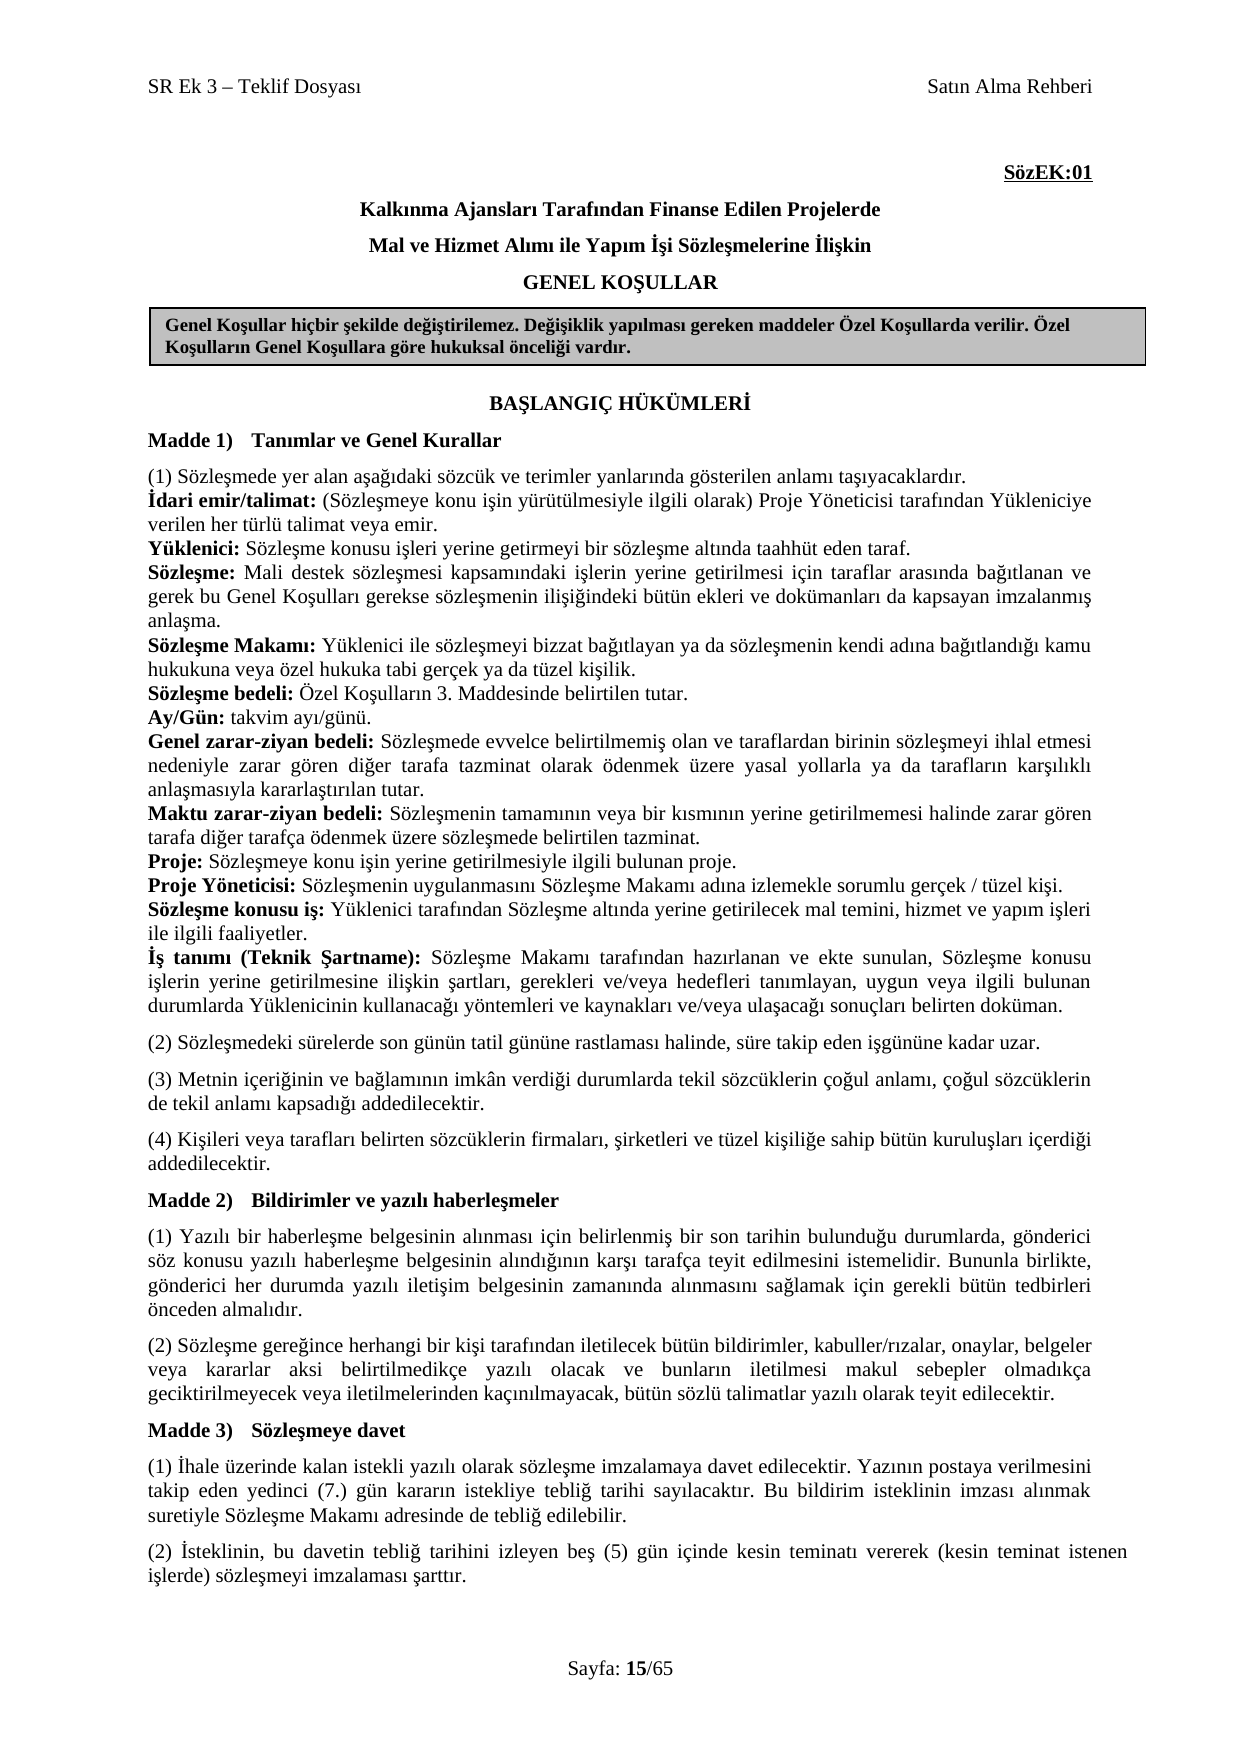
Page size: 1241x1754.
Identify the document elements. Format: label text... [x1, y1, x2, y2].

text (2) Sözleşme gereğince herhangi bir kişi tarafından iletilecek bütün bildirimler, kabuller/rızalar, onaylar, belgeler veya kararlar aksi belirtilmedikçe yazılı olacak ve bunların iletilmesi makul sebepler olmadıkça geciktirilmeyecek veya iletilmelerinden kaçınılmayacak, bütün sözlü talimatlar yazılı olarak teyit edilecektir. [148, 1333, 1093, 1405]
text Sözleşme bedeli: Özel Koşulların 3. Maddesinde belirtilen tutar. [148, 681, 1093, 705]
text (3) Metnin içeriğinin ve bağlamının imkân verdiği durumlarda tekil sözcüklerin çoğul anlamı, çoğul sözcüklerin de tekil anlamı kapsadığı addedilecektir. [148, 1067, 1093, 1115]
text Yüklenici: Sözleşme konusu işleri yerine getirmeyi bir sözleşme altında taahhüt eden taraf. [148, 536, 1093, 560]
text İdari emir/talimat: (Sözleşmeye konu işin yürütülmesiyle ilgili olarak) Proje Yöneticisi tarafından Yükleniciye verilen her türlü talimat veya emir. [148, 488, 1093, 536]
text Sözleşme: Mali destek sözleşmesi kapsamındaki işlerin yerine getirilmesi için taraflar arasında bağıtlanan ve gerek bu Genel Koşulları gerekse sözleşmenin ilişiğindeki bütün ekleri ve dokümanları da kapsayan imzalanmış anlaşma. [148, 560, 1093, 632]
text BAŞLANGIÇ HÜKÜMLERİ [148, 391, 1093, 415]
list Bildirimler ve yazılı haberleşmeler [148, 1188, 1093, 1212]
text Mal ve Hizmet Alımı ile Yapım İşi Sözleşmelerine İlişkin [148, 233, 1093, 257]
text Maktu zarar-ziyan bedeli: Sözleşmenin tamamının veya bir kısmının yerine getirilmemesi halinde zarar gören tarafa diğer tarafça ödenmek üzere sözleşmede belirtilen tazminat. [148, 801, 1093, 849]
text (1) Yazılı bir haberleşme belgesinin alınması için belirlenmiş bir son tarihin bulunduğu durumlarda, gönderici söz konusu yazılı haberleşme belgesinin alındığının karşı tarafça teyit edilmesini istemelidir. Bununla birlikte, gönderici her durumda yazılı iletişim belgesinin zamanında alınmasını sağlamak için gerekli bütün tedbirleri önceden almalıdır. [148, 1224, 1093, 1321]
text İş tanımı (Teknik Şartname): Sözleşme Makamı tarafından hazırlanan ve ekte sunulan, Sözleşme konusu işlerin yerine getirilmesine ilişkin şartları, gerekleri ve/veya hedefleri tanımlayan, uygun veya ilgili bulunan durumlarda Yüklenicinin kullanacağı yöntemleri ve kaynakları ve/veya ulaşacağı sonuçları belirten doküman. [148, 945, 1093, 1017]
text Ay/Gün: takvim ayı/günü. [148, 705, 1093, 729]
text Kalkınma Ajansları Tarafından Finanse Edilen Projelerde [148, 197, 1093, 221]
text (2) İsteklinin, bu davetin tebliğ tarihini izleyen beş (5) gün içinde kesin teminatı vererek (kesin teminat istenen işlerde) sözleşmeyi imzalaması şarttır. [148, 1539, 1130, 1587]
text Proje Yöneticisi: Sözleşmenin uygulanmasını Sözleşme Makamı adına izlemekle sorumlu gerçek / tüzel kişi. [148, 873, 1093, 897]
text Sözleşme konusu iş: Yüklenici tarafından Sözleşme altında yerine getirilecek mal temini, hizmet ve yapım işleri ile ilgili faaliyetler. [148, 897, 1093, 945]
text (1) Sözleşmede yer alan aşağıdaki sözcük ve terimler yanlarında gösterilen anlamı taşıyacaklardır. [148, 464, 1093, 488]
text (2) Sözleşmedeki sürelerde son günün tatil gününe rastlaması halinde, süre takip eden işgününe kadar uzar. [148, 1030, 1093, 1054]
text Sözleşme Makamı: Yüklenici ile sözleşmeyi bizzat bağıtlayan ya da sözleşmenin kendi adına bağıtlandığı kamu hukukuna veya özel hukuka tabi gerçek ya da tüzel kişilik. [148, 632, 1093, 681]
text Proje: Sözleşmeye konu işin yerine getirilmesiyle ilgili bulunan proje. [148, 849, 1093, 873]
text Genel zarar-ziyan bedeli: Sözleşmede evvelce belirtilmemiş olan ve taraflardan birinin sözleşmeyi ihlal etmesi nedeniyle zarar gören diğer tarafa tazminat olarak ödenmek üzere yasal yollarla ya da tarafların karşılıklı anlaşmasıyla kararlaştırılan tutar. [148, 729, 1093, 801]
text (4) Kişileri veya tarafları belirten sözcüklerin firmaları, şirketleri ve tüzel kişiliğe sahip bütün kuruluşları içerdiği addedilecektir. [148, 1127, 1093, 1175]
list Tanımlar ve Genel Kurallar [148, 427, 1093, 452]
text SözEK:01 [148, 160, 1093, 184]
text GENEL KOŞULLAR [148, 270, 1093, 294]
list Sözleşmeye davet [148, 1418, 1093, 1442]
text (1) İhale üzerinde kalan istekli yazılı olarak sözleşme imzalamaya davet edilecektir. Yazının postaya verilmesini takip eden yedinci (7.) gün kararın istekliye tebliğ tarihi sayılacaktır. Bu bildirim isteklinin imzası alınmak suretiyle Sözleşme Makamı adresinde de tebliğ edilebilir. [148, 1454, 1093, 1527]
